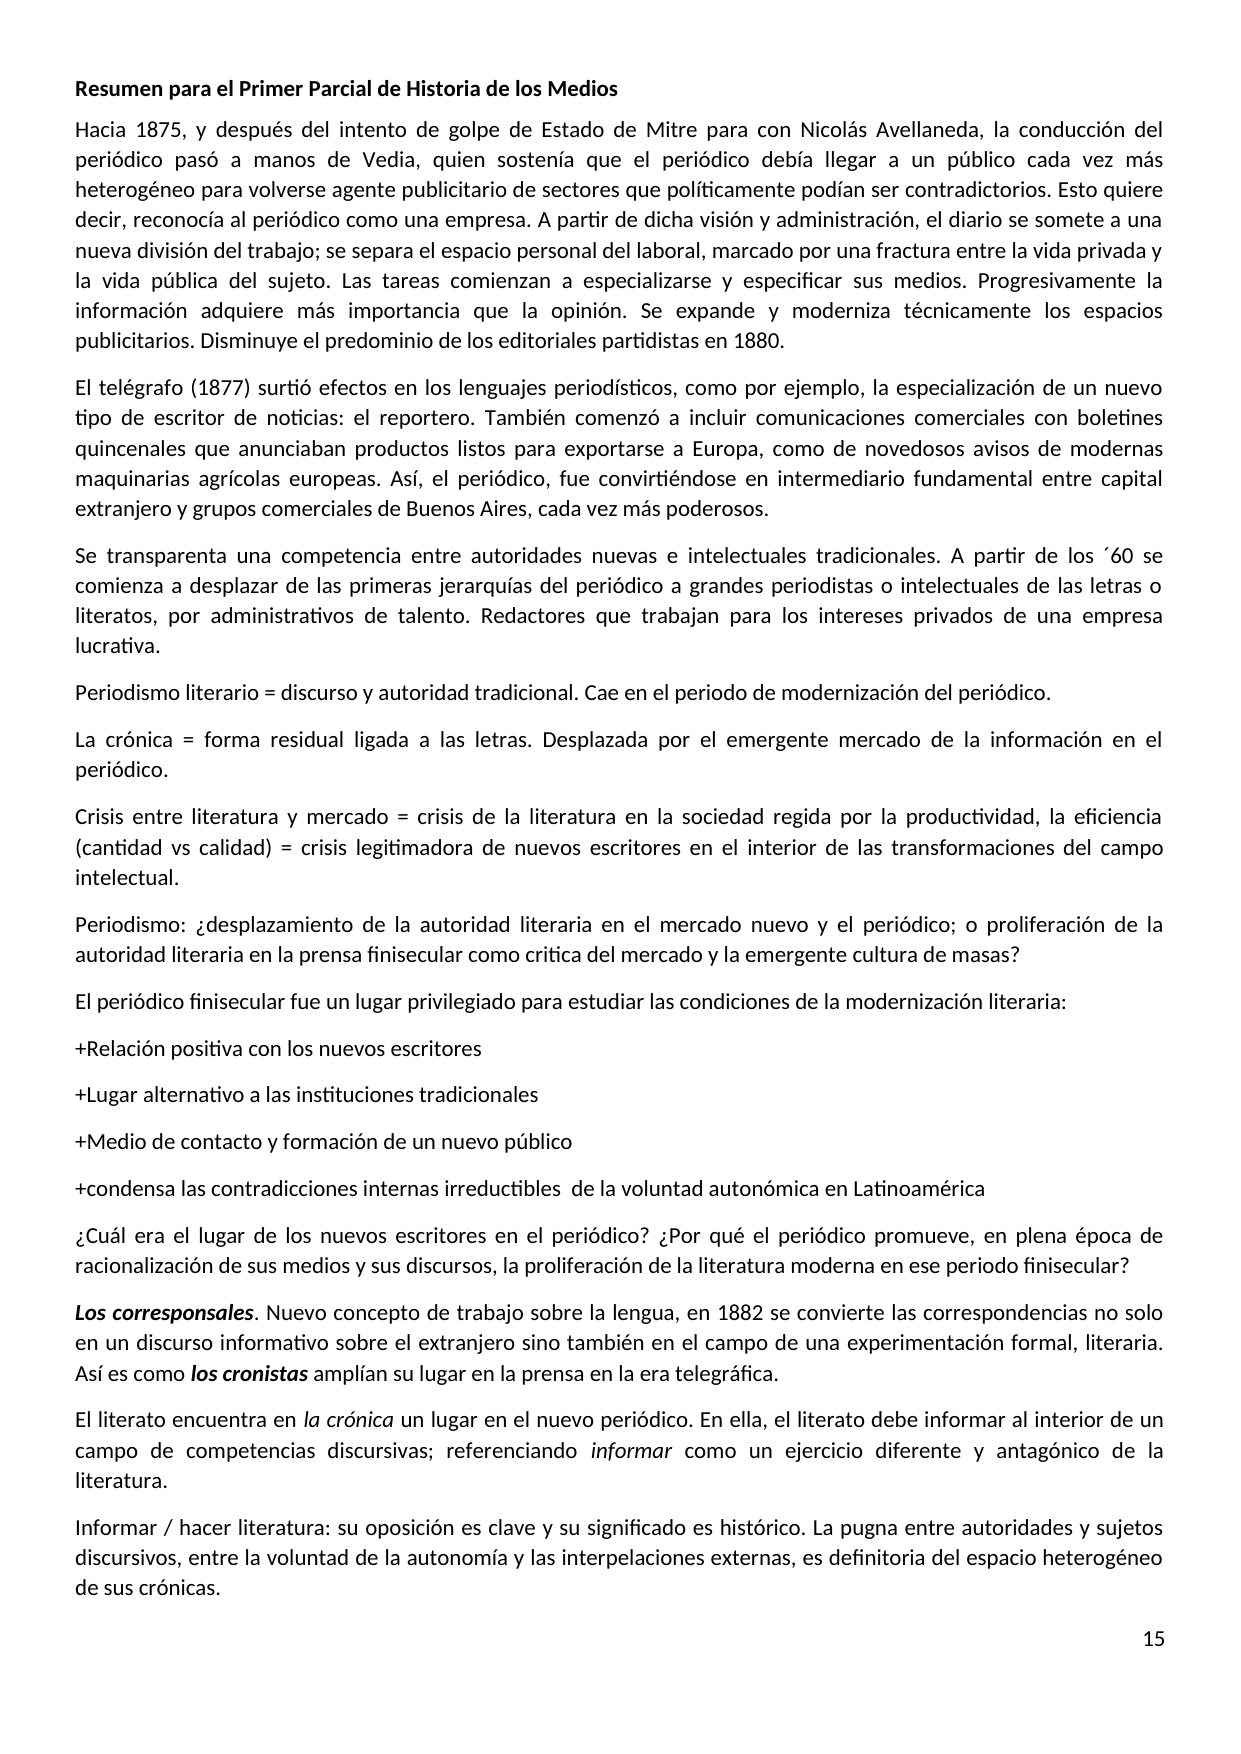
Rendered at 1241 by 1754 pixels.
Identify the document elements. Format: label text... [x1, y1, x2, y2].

text El telégrafo (1877) surtió efectos en los lenguajes periodísticos, como por ejemplo, la especialización de un nuevo tipo de escritor de noticias: el reportero. También comenzó a incluir comunicaciones comerciales con boletines quincenales que anunciaban productos listos para exportarse a Europa, como de novedosos avisos de modernas maquinarias agrícolas europeas. Así, el periódico, fue convirtiéndose en intermediario fundamental entre capital extranjero y grupos comerciales de Buenos Aires, cada vez más poderosos. [75, 373, 1165, 522]
text Periodismo literario = discurso y autoridad tradicional. Cae en el periodo de modernización del periódico. [75, 678, 1165, 706]
text Los corresponsales. Nuevo concepto de trabajo sobre la lengua, en 1882 se convierte las correspondencias no solo en un discurso informativo sobre el extranjero sino también en el campo de una experimentación formal, literaria. Así es como los cronistas amplían su lugar en la prensa en la era telegráfica. [75, 1298, 1165, 1387]
text El periódico finisecular fue un lugar privilegiado para estudiar las condiciones de la modernización literaria: [75, 987, 1165, 1015]
text +Medio de contacto y formación de un nuevo público [75, 1127, 1165, 1155]
text Informar / hacer literatura: su oposición es clave y su significado es histórico. La pugna entre autoridades y sujetos discursivos, entre la voluntad de la autonomía y las interpelaciones externas, es definitoria del espacio heterogéneo de sus crónicas. [75, 1513, 1165, 1601]
text +Lugar alternativo a las instituciones tradicionales [75, 1081, 1165, 1108]
text ¿Cuál era el lugar de los nuevos escritores en el periódico? ¿Por qué el periódico promueve, en plena época de racionalización de sus medios y sus discursos, la proliferación de la literatura moderna en ese periodo finisecular? [75, 1221, 1165, 1279]
text +Relación positiva con los nuevos escritores [75, 1034, 1165, 1062]
text Hacia 1875, y después del intento de golpe de Estado de Mitre para con Nicolás Avellaneda, la conducción del periódico pasó a manos de Vedia, quien sostenía que el periódico debía llegar a un público cada vez más heterogéneo para volverse agente publicitario de sectores que políticamente podían ser contradictorios. Esto quiere decir, reconocía al periódico como una empresa. A partir de dicha visión y administración, el diario se somete a una nueva división del trabajo; se separa el espacio personal del laboral, marcado por una fractura entre la vida privada y la vida pública del sujeto. Las tareas comienzan a especializarse y especificar sus medios. Progresivamente la información adquiere más importancia que la opinión. Se expande y moderniza técnicamente los espacios publicitarios. Disminuye el predominio de los editoriales partidistas en 1880. [75, 115, 1165, 354]
text La crónica = forma residual ligada a las letras. Desplazada por el emergente mercado de la información en el periódico. [75, 725, 1165, 783]
text El literato encuentra en la crónica un lugar en el nuevo periódico. En ella, el literato debe informar al interior de un campo de competencias discursivas; referenciando informar como un ejercicio diferente y antagónico de la literatura. [75, 1406, 1165, 1494]
text Periodismo: ¿desplazamiento de la autoridad literaria en el mercado nuevo y el periódico; o proliferación de la autoridad literaria en la prensa finisecular como critica del mercado y la emergente cultura de masas? [75, 910, 1165, 968]
text Crisis entre literatura y mercado = crisis de la literatura en la sociedad regida por la productividad, la eficiencia (cantidad vs calidad) = crisis legitimadora de nuevos escritores en el interior de las transformaciones del campo intelectual. [75, 802, 1165, 891]
text +condensa las contradicciones internas irreductibles de la voluntad autonómica en Latinoamérica [75, 1174, 1165, 1202]
text Se transparenta una competencia entre autoridades nuevas e intelectuales tradicionales. A partir de los ´60 se comienza a desplazar de las primeras jerarquías del periódico a grandes periodistas o intelectuales de las letras o literatos, por administrativos de talento. Redactores que trabajan para los intereses privados de una empresa lucrativa. [75, 541, 1165, 659]
